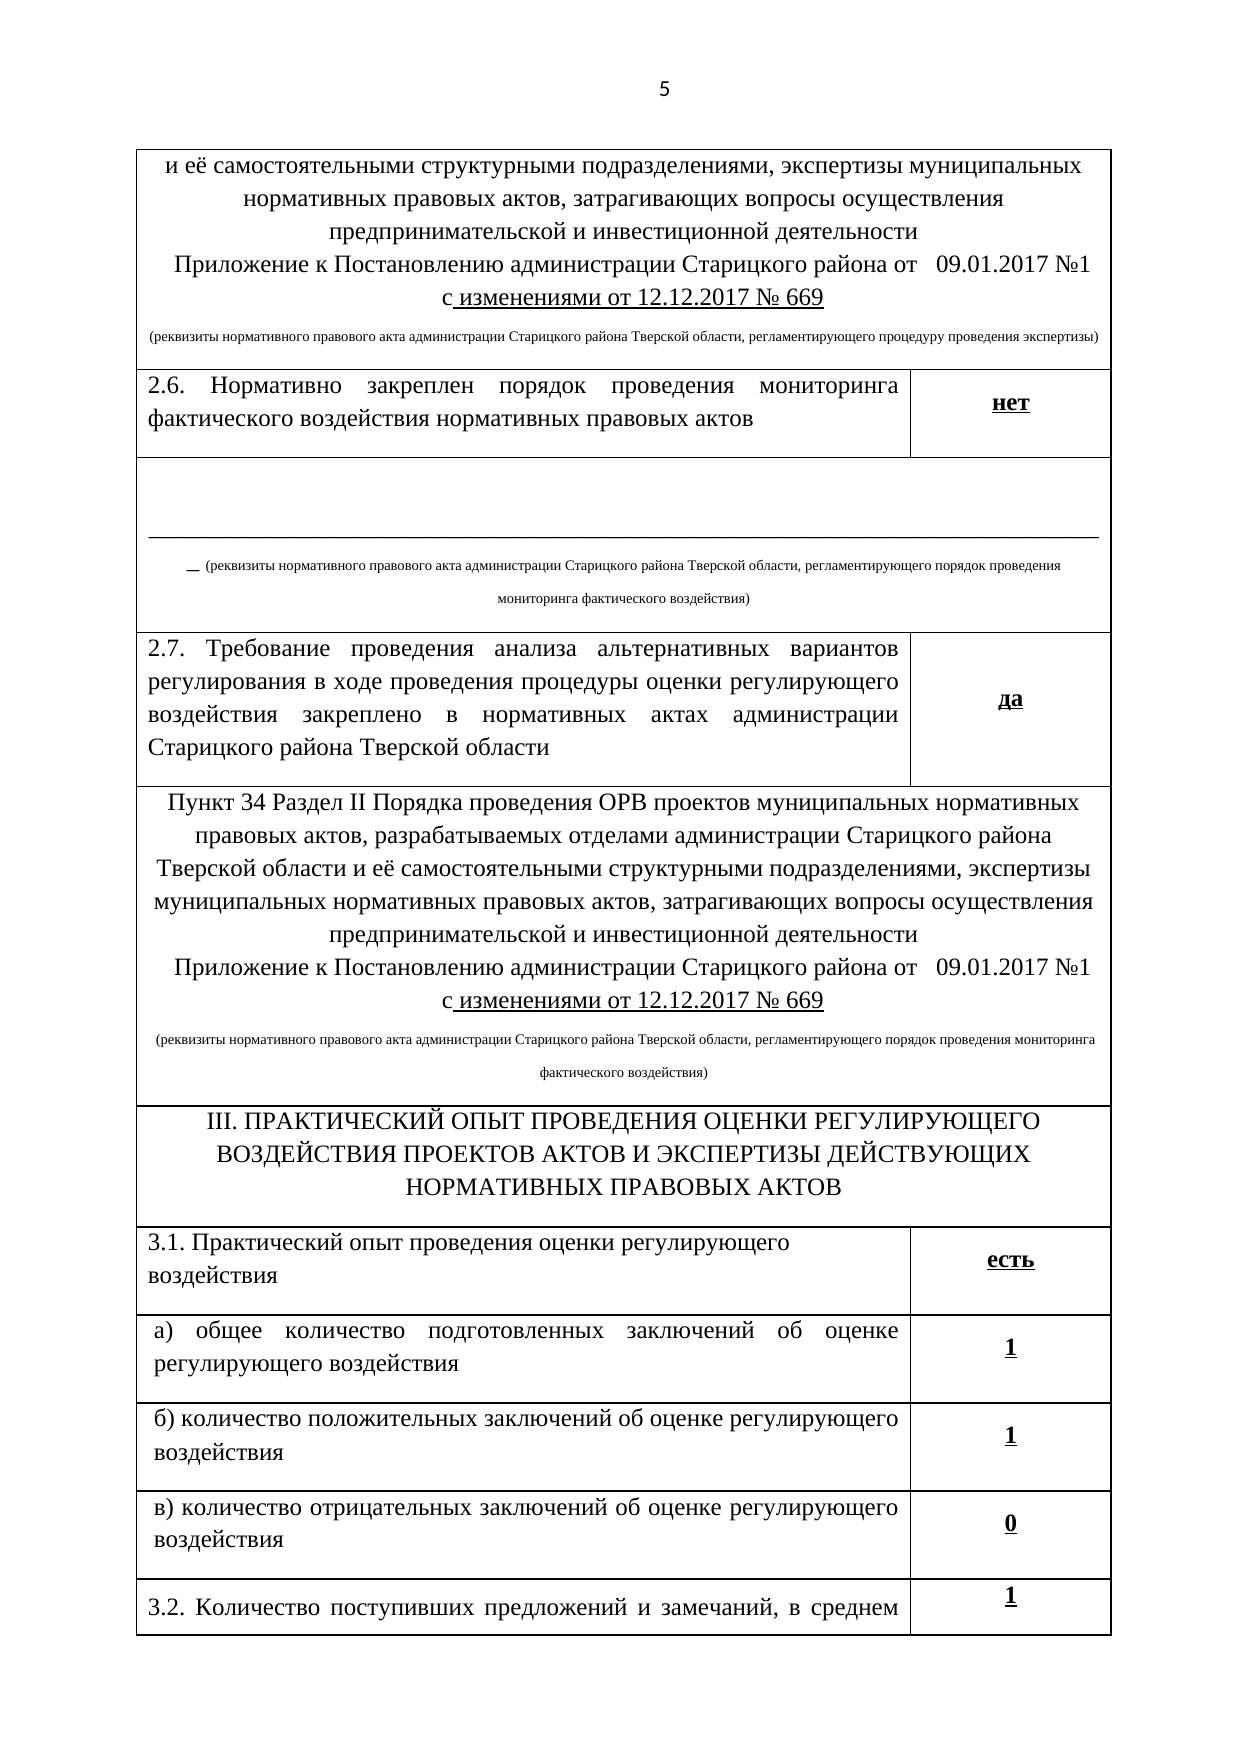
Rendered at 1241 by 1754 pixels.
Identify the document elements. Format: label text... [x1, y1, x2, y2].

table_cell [137, 1580, 910, 1634]
table_cell 2.7. Требование проведения анализа альтернативных вариантов регулирования в ходе проведения процедуры оценки регулирующего воздействия закреплено в нормативных актах администрации Старицкого района Тверской области [137, 633, 910, 786]
table_cell _____________________________________________________________________________ (реквизиты нормативного правового акта администрации Старицкого района Тверской области, регламентирующего порядок проведения мониторинга фактического воздействия) [137, 458, 1110, 632]
table_cell III. ПРАКТИЧЕСКИЙ ОПЫТ ПРОВЕДЕНИЯ ОЦЕНКИ РЕГУЛИРУЮЩЕГО ВОЗДЕЙСТВИЯ ПРОЕКТОВ АКТОВ И ЭКСПЕРТИЗЫ ДЕЙСТВУЮЩИХ НОРМАТИВНЫХ ПРАВОВЫХ АКТОВ [137, 1107, 1110, 1226]
table_cell а) общее количество подготовленных заключений об оценке регулирующего воздействия [137, 1316, 910, 1402]
table_cell 1 [911, 1316, 1110, 1402]
table_cell 1 [911, 1580, 1110, 1634]
table_cell да [911, 633, 1110, 786]
table_cell б) количество положительных заключений об оценке регулирующего воздействия [137, 1404, 910, 1490]
table_cell 0 [911, 1492, 1110, 1578]
table_cell есть [911, 1228, 1110, 1314]
table_cell нет [911, 370, 1110, 457]
table_cell в) количество отрицательных заключений об оценке регулирующего воздействия [137, 1492, 910, 1578]
table_cell 3.1. Практический опыт проведения оценки регулирующего воздействия [137, 1228, 910, 1314]
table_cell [137, 150, 1110, 369]
table_cell 1 [911, 1404, 1110, 1490]
table_cell 2.6. Нормативно закреплен порядок проведения мониторинга фактического воздействия нормативных правовых актов [137, 370, 910, 457]
table_cell Пункт 34 Раздел II Порядка проведения ОРВ проектов муниципальных нормативных правовых актов, разрабатываемых отделами администрации Старицкого района Тверской области и её самостоятельными структурными подразделениями, экспертизы муниципальных нормативных правовых актов, затрагивающих вопросы осуществления предпринимательской и инвестиционной деятельности Приложение к Постановлению администрации Старицкого района от 09.01.2017 №1 с изменениями от 12.12.2017 № 669 (реквизиты нормативного правового акта администрации Старицкого района Тверской области, регламентирующего порядок проведения мониторинга фактического воздействия) [137, 787, 1110, 1105]
